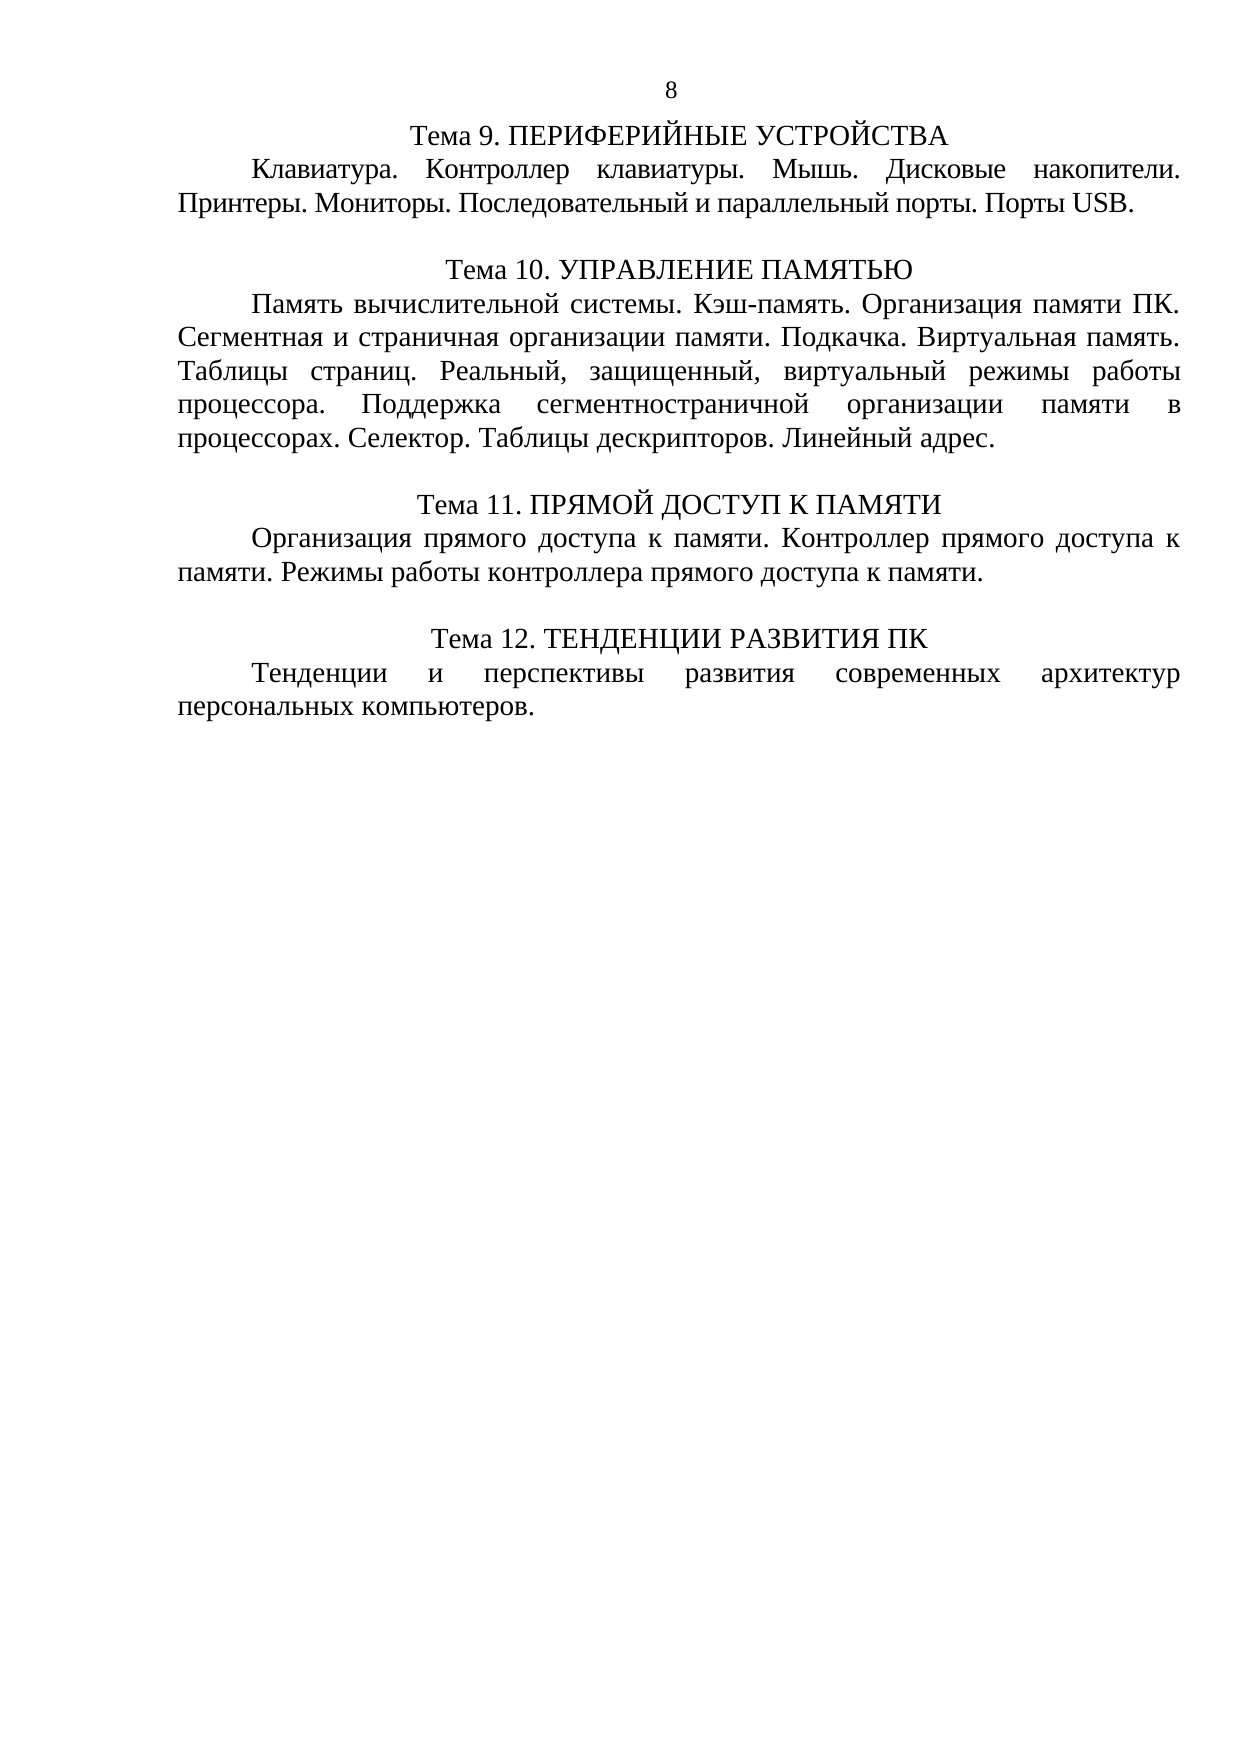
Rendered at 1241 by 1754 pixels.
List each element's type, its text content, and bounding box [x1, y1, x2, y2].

text Память вычислительной системы. Кэш-память. Организация памяти ПК. Сегментная и страничная организации памяти. Подкачка. Виртуальная память. Таблицы страниц. Реальный, защищенный, виртуальный режимы работы процессора. Поддержка сегментностраничной организации памяти в процессорах. Селектор. Таблицы дескрипторов. Линейный адрес. [177, 286, 1181, 453]
text Тенденции и перспективы развития современных архитектур персональных компьютеров. [177, 655, 1181, 722]
text Тема 9. ПЕРИФЕРИЙНЫЕ УСТРОЙСТВА [177, 118, 1181, 152]
text Тема 11. ПРЯМОЙ ДОСТУП К ПАМЯТИ [177, 487, 1181, 521]
text Тема 12. ТЕНДЕНЦИИ РАЗВИТИЯ ПК [177, 621, 1181, 655]
text Организация прямого доступа к памяти. Контроллер прямого доступа к памяти. Режимы работы контроллера прямого доступа к памяти. [177, 521, 1181, 588]
text Тема 10. УПРАВЛЕНИЕ ПАМЯТЬЮ [177, 252, 1181, 286]
text Клавиатура. Контроллер клавиатуры. Мышь. Дисковые накопители. Принтеры. Мониторы. Последовательный и параллельный порты. Порты USB. [177, 152, 1181, 219]
